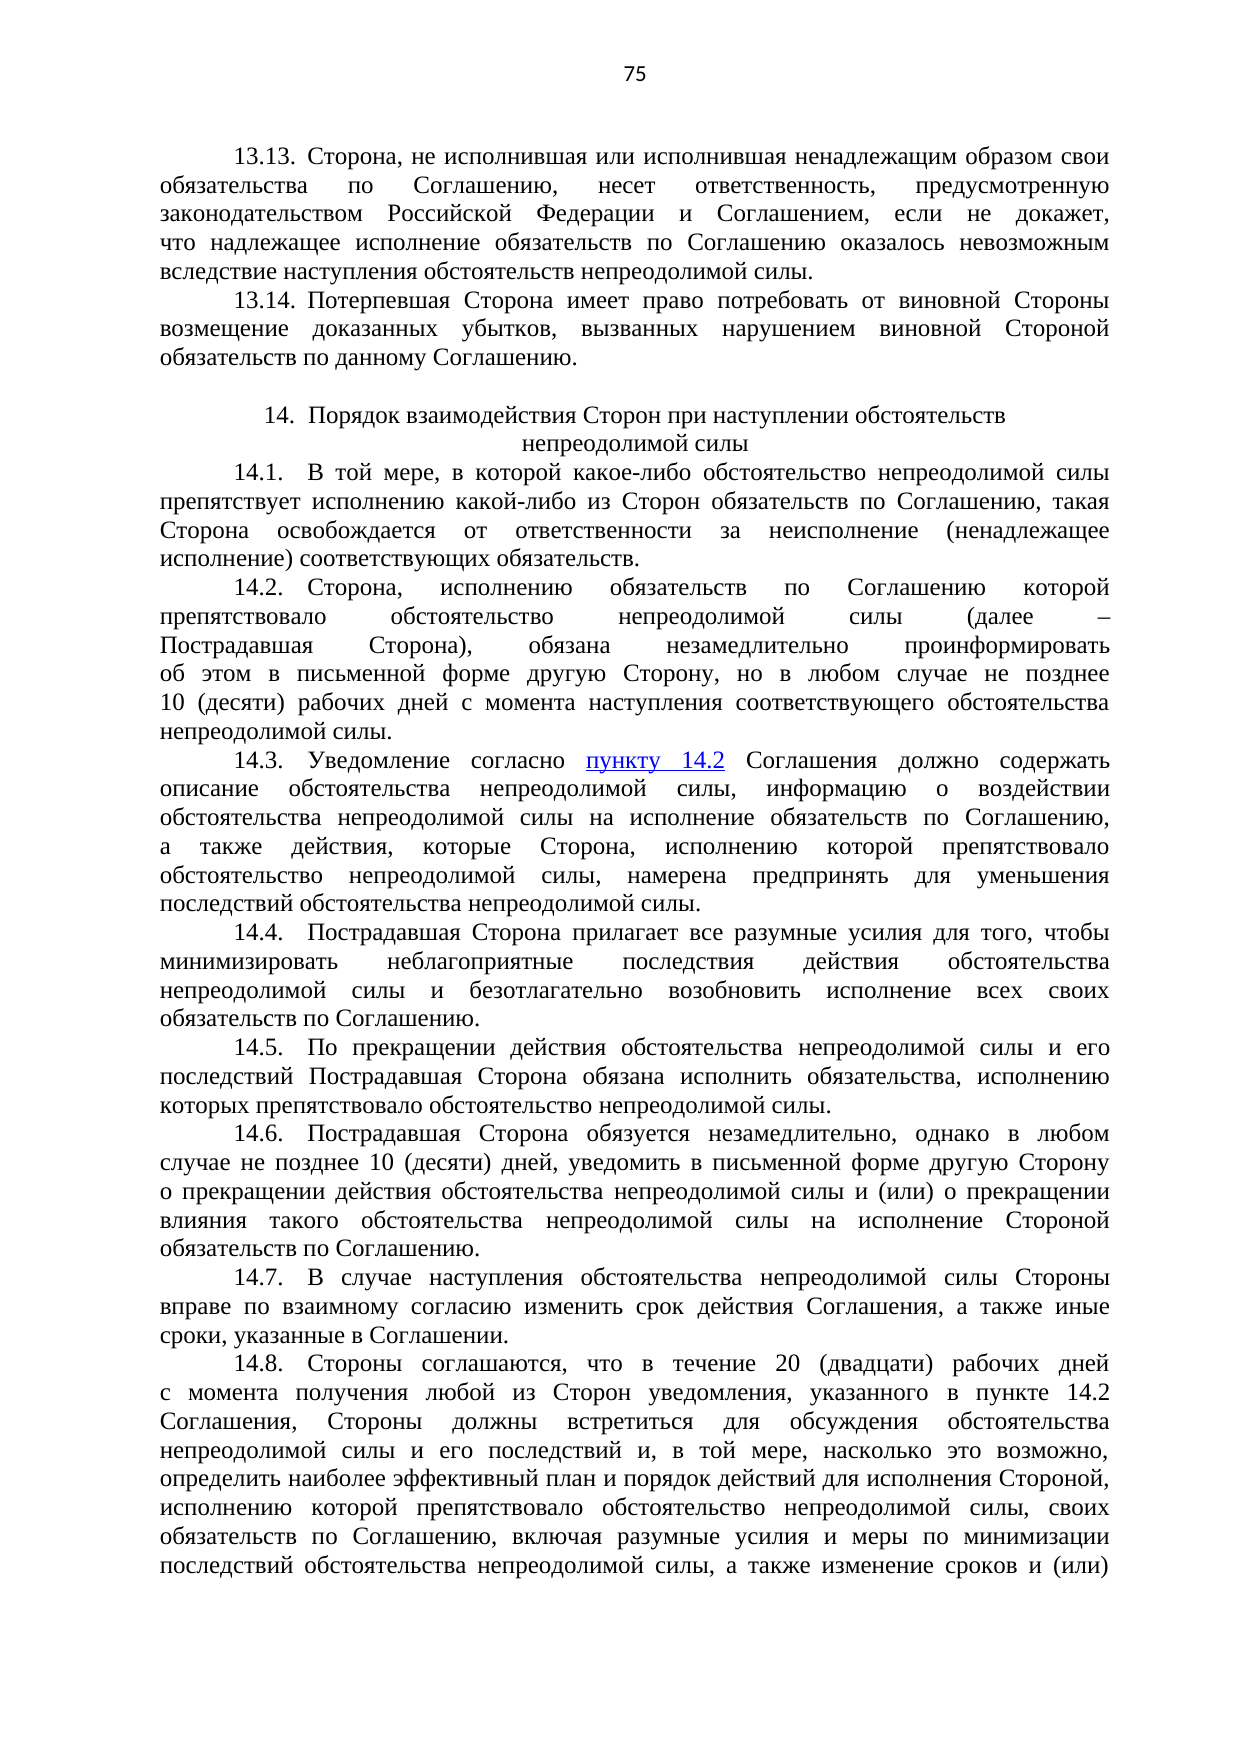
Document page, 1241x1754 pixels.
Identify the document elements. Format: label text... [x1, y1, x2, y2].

list Пострадавшая Сторона обязуется незамедлительно, однако в любом случае не позднее 10 (десяти) дней, уведомить в письменной форме другую Сторону о прекращении действия обстоятельства непреодолимой силы и (или) о прекращении влияния такого обстоятельства непреодолимой силы на исполнение Стороной обязательств по Соглашению. [159, 1118, 1110, 1262]
list Потерпевшая Сторона имеет право потребовать от виновной Стороны возмещение доказанных убытков, вызванных нарушением виновной Стороной обязательств по данному Соглашению. [159, 285, 1110, 371]
list По прекращении действия обстоятельства непреодолимой силы и его последствий Пострадавшая Сторона обязана исполнить обязательства, исполнению которых препятствовало обстоятельство непреодолимой силы. [159, 1032, 1110, 1118]
list Пострадавшая Сторона прилагает все разумные усилия для того, чтобы минимизировать неблагоприятные последствия действия обстоятельства непреодолимой силы и безотлагательно возобновить исполнение всех своих обязательств по Соглашению. [159, 917, 1110, 1032]
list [159, 1348, 1110, 1578]
list Сторона, не исполнившая или исполнившая ненадлежащим образом свои обязательства по Соглашению, несет ответственность, предусмотренную законодательством Российской Федерации и Соглашением, если не докажет, что надлежащее исполнение обязательств по Соглашению оказалось невозможным вследствие наступления обстоятельств непреодолимой силы. [159, 141, 1110, 285]
list Сторона, исполнению обязательств по Соглашению которой препятствовало обстоятельство непреодолимой силы (далее – Пострадавшая Сторона), обязана незамедлительно проинформировать об этом в письменной форме другую Сторону, но в любом случае не позднее 10 (десяти) рабочих дней с момента наступления соответствующего обстоятельства непреодолимой силы. [159, 572, 1110, 745]
list Уведомление согласно пункту 14.2 Соглашения должно содержать описание обстоятельства непреодолимой силы, информацию о воздействии обстоятельства непреодолимой силы на исполнение обязательств по Соглашению, а также действия, которые Сторона, исполнению которой препятствовало обстоятельство непреодолимой силы, намерена предпринять для уменьшения последствий обстоятельства непреодолимой силы. [159, 745, 1110, 917]
list В той мере, в которой какое-либо обстоятельство непреодолимой силы препятствует исполнению какой-либо из Сторон обязательств по Соглашению, такая Сторона освобождается от ответственности за неисполнение (ненадлежащее исполнение) соответствующих обязательств. [159, 457, 1110, 572]
list Порядок взаимодействия Сторон при наступлении обстоятельств [159, 400, 1110, 428]
list В случае наступления обстоятельства непреодолимой силы Стороны вправе по взаимному согласию изменить срок действия Соглашения, а также иные сроки, указанные в Соглашении. [159, 1262, 1110, 1348]
text непреодолимой силы [159, 428, 1110, 457]
